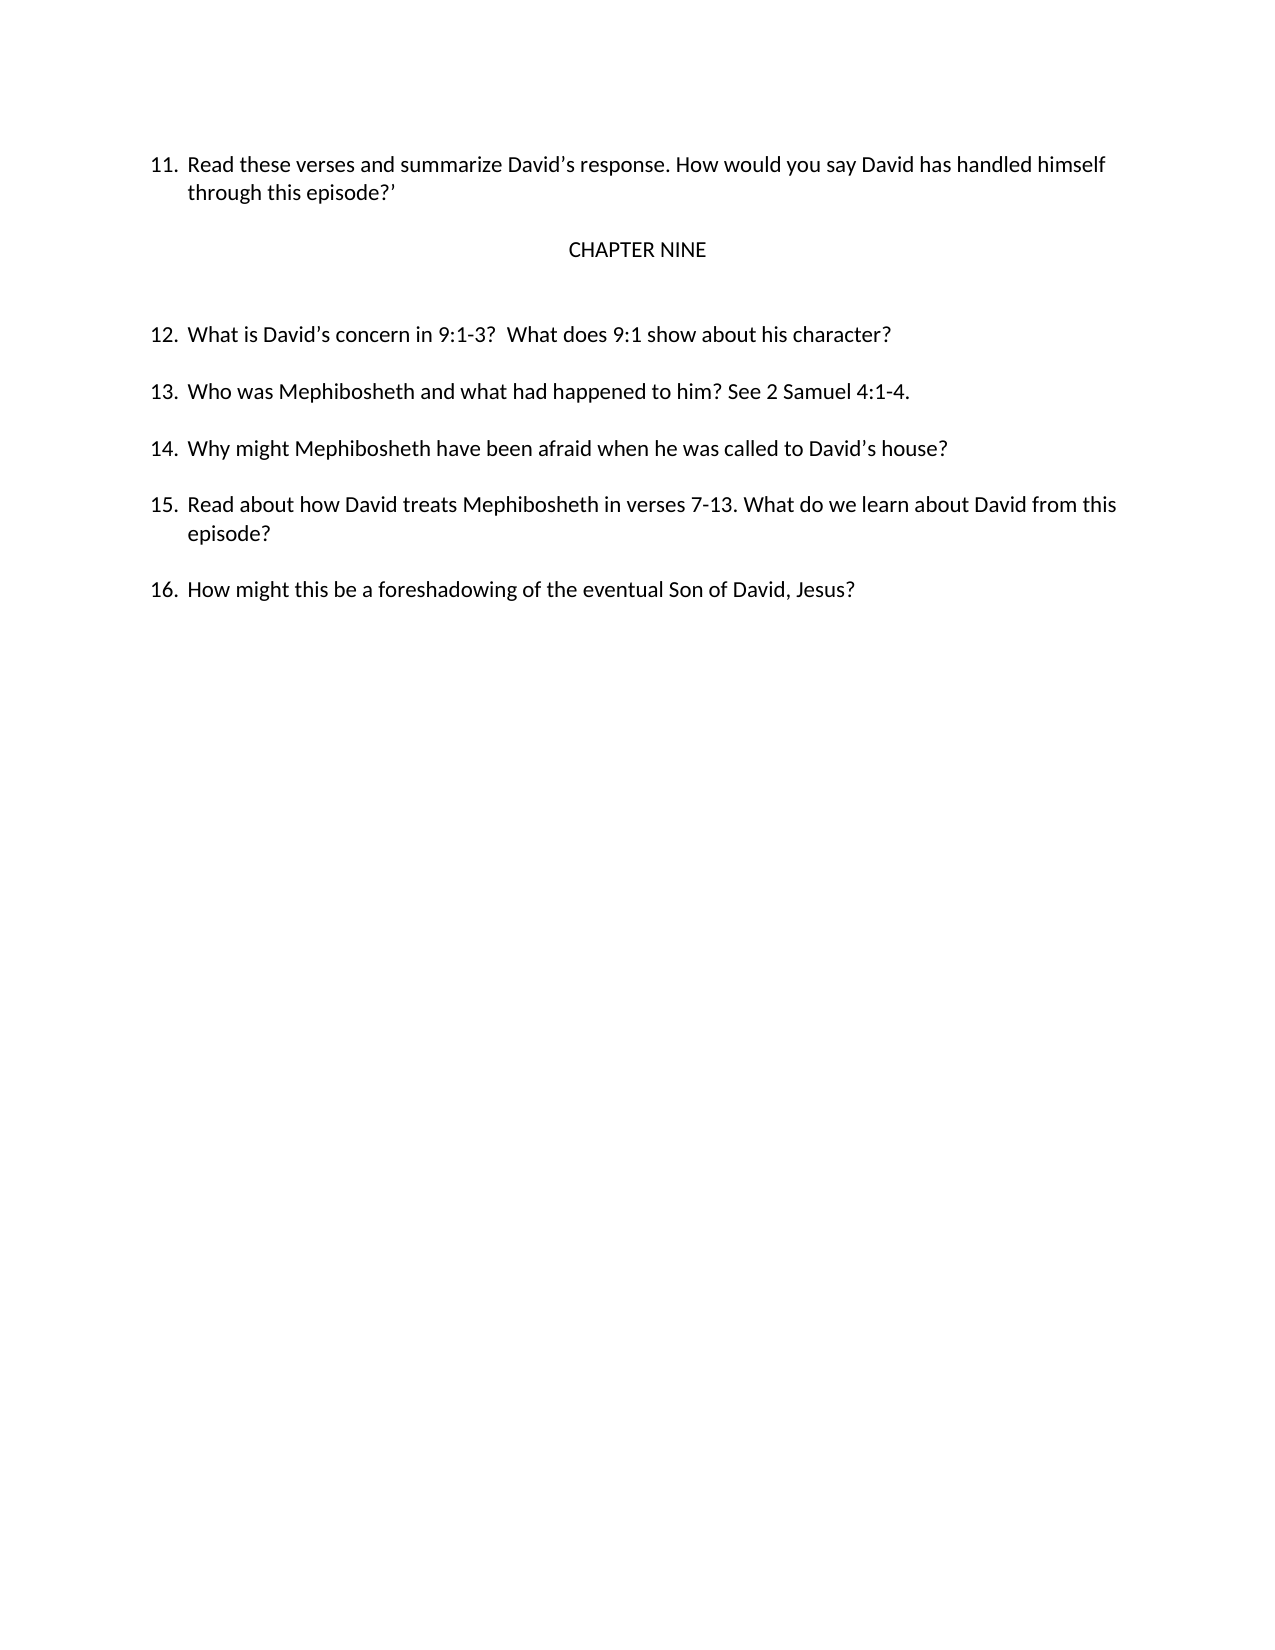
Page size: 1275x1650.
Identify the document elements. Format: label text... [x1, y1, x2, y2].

list How might this be a foreshadowing of the eventual Son of David, Jesus? [150, 575, 1125, 603]
list Who was Mephibosheth and what had happened to him? See 2 Samuel 4:1-4. [150, 377, 1125, 405]
list What is David’s concern in 9:1-3? What does 9:1 show about his character? [150, 320, 1125, 348]
list Read these verses and summarize David’s response. How would you say David has handled himself through this episode?’ [150, 150, 1125, 206]
list Why might Mephibosheth have been afraid when he was called to David’s house? [150, 434, 1125, 462]
list Read about how David treats Mephibosheth in verses 7-13. What do we learn about David from this episode? [150, 491, 1125, 547]
text CHAPTER NINE [150, 235, 1125, 263]
